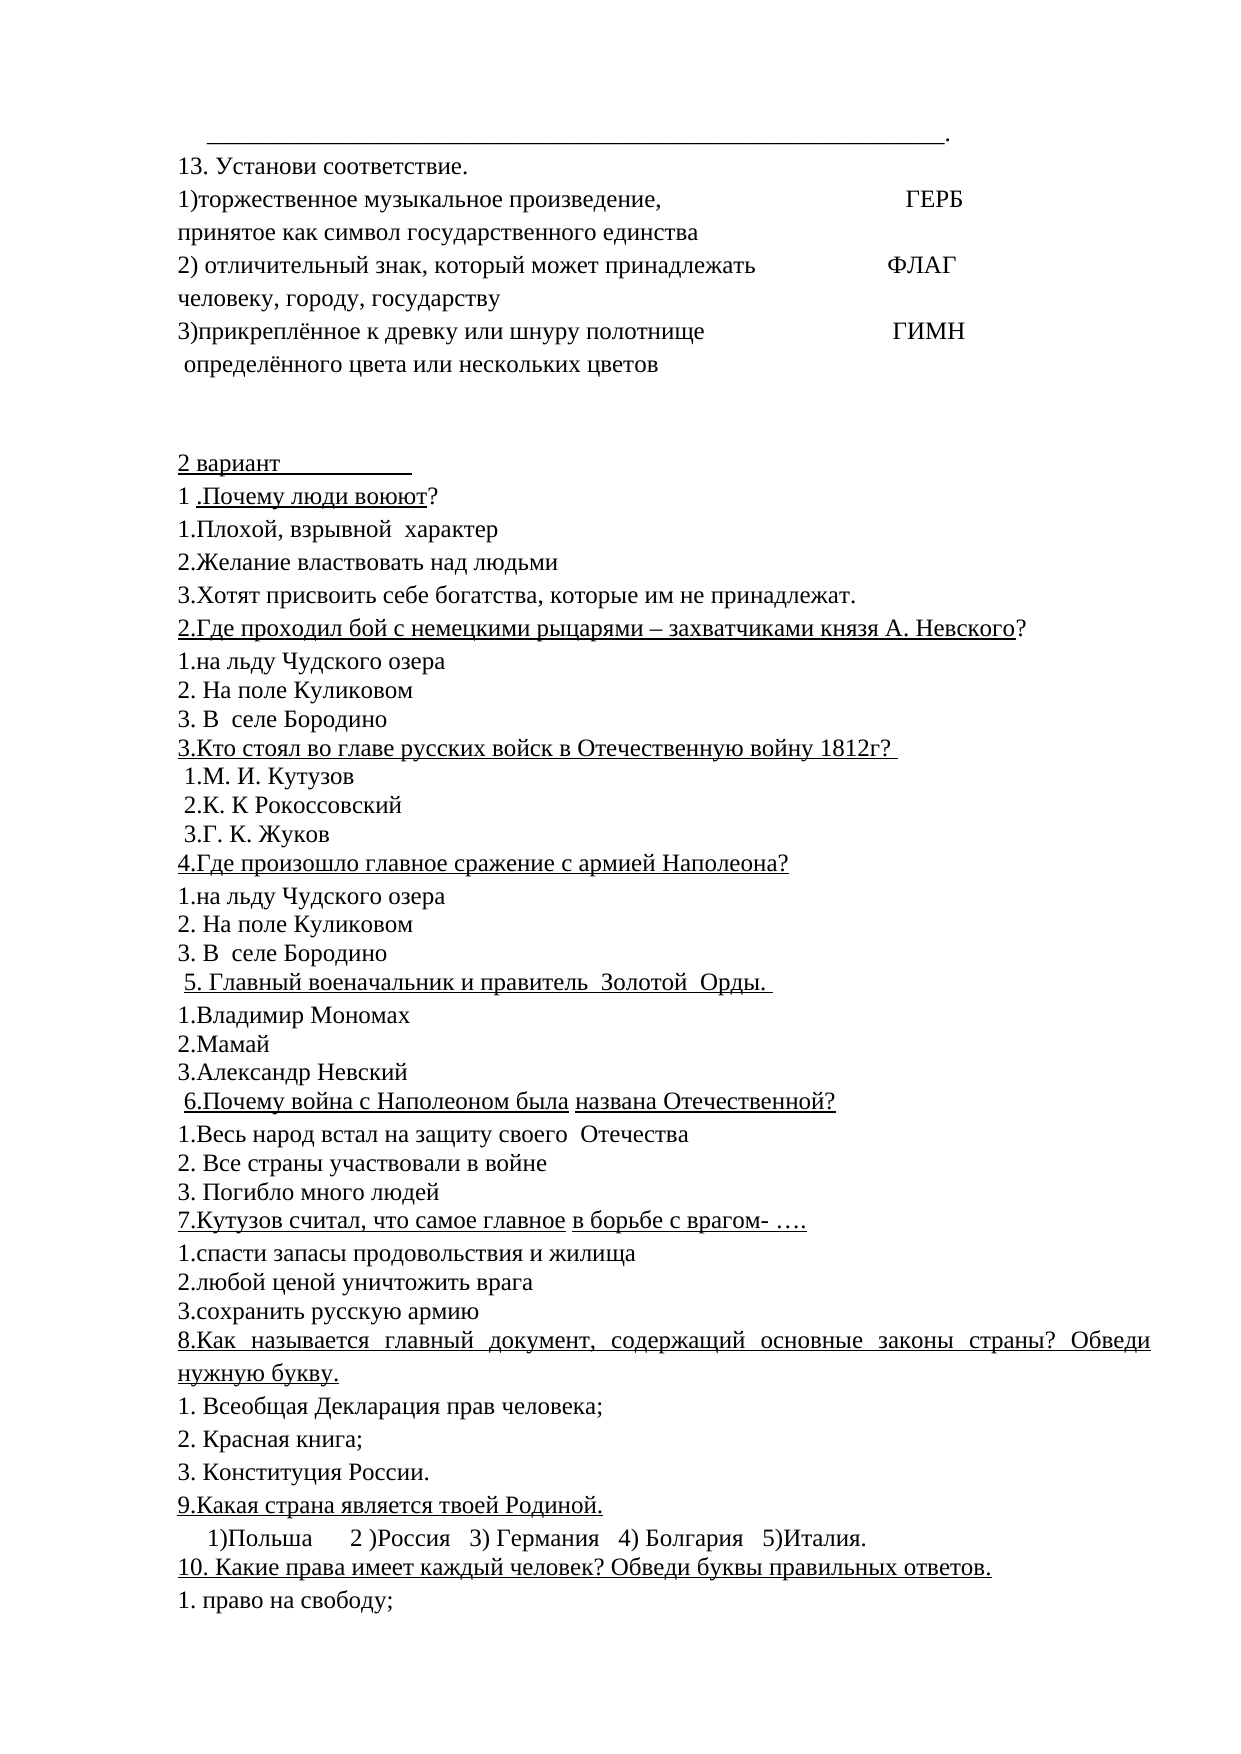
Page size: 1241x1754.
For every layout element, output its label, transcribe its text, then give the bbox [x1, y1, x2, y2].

text 2. На поле Куликовом [177, 909, 1152, 938]
text 3. Конституция России. [177, 1457, 1152, 1486]
text 2.Где проходил бой с немецкими рыцарями – захватчиками князя А. Невского? [177, 613, 1152, 642]
text 1.на льду Чудского озера [177, 881, 1152, 909]
text 1)Польша 2 )Россия 3) Германия 4) Болгария 5)Италия. [207, 1523, 1152, 1552]
text 2. Красная книга; [177, 1424, 1152, 1453]
text определённого цвета или нескольких цветов [177, 349, 1152, 378]
text 8.Как называется главный документ, содержащий основные законы страны? Обведи нужную букву. [177, 1325, 1152, 1387]
text ___________________________________________________________. [207, 118, 1152, 147]
text принятое как символ государственного единства [177, 217, 1152, 246]
text 2.любой ценой уничтожить врага [177, 1267, 1152, 1296]
text 1 .Почему люди воюют? [177, 481, 1152, 510]
text 1.М. И. Кутузов [177, 761, 1152, 790]
text 1.Плохой, взрывной характер [177, 514, 1152, 543]
text 3. В селе Бородино [177, 704, 1152, 733]
text 5. Главный военачальник и правитель Золотой Орды. [177, 967, 1152, 996]
text 1. Всеобщая Декларация прав человека; [177, 1391, 1152, 1419]
text 3.Кто стоял во главе русских войск в Отечественную войну 1812г? [177, 733, 1152, 761]
text 1.на льду Чудского озера [177, 646, 1152, 675]
text 7.Кутузов считал, что самое главное в борьбе с врагом- …. [177, 1206, 1152, 1234]
text 6.Почему война с Наполеоном была названа Отечественной? [177, 1086, 1152, 1115]
text 3.Александр Невский [177, 1057, 1152, 1086]
text 10. Какие права имеет каждый человек? Обведи буквы правильных ответов. [177, 1552, 1152, 1580]
text 3. Погибло много людей [177, 1177, 1152, 1206]
text человеку, городу, государству [177, 283, 1152, 312]
text 3.сохранить русскую армию [177, 1296, 1152, 1325]
text 2.Желание властвовать над людьми [177, 547, 1152, 576]
text 2 вариант [177, 448, 1152, 477]
text 4.Где произошло главное сражение с армией Наполеона? [177, 848, 1152, 876]
text 1.Весь народ встал на защиту своего Отечества 2. Все страны участвовали в войне [177, 1119, 1152, 1177]
text 1.Владимир Мономах [177, 1000, 1152, 1029]
text 3. В селе Бородино [177, 938, 1152, 967]
text 9.Какая страна является твоей Родиной. [177, 1490, 1152, 1519]
text 1.спасти запасы продовольствия и жилища [177, 1238, 1152, 1267]
text 3.Г. К. Жуков [177, 819, 1152, 848]
text 13. Установи соответствие. [177, 151, 1152, 180]
text 1)торжественное музыкальное произведение, ГЕРБ [177, 184, 1152, 213]
text 2.Мамай [177, 1029, 1152, 1057]
text 3.Хотят присвоить себе богатства, которые им не принадлежат. [177, 580, 1152, 609]
text 1. право на свободу; [177, 1585, 1152, 1613]
text 2) отличительный знак, который может принадлежать ФЛАГ [177, 250, 1152, 279]
text 2. На поле Куликовом [177, 675, 1152, 704]
text 2.К. К Рокоссовский [177, 790, 1152, 819]
text 3)прикреплённое к древку или шнуру полотнище ГИМН [177, 316, 1152, 345]
